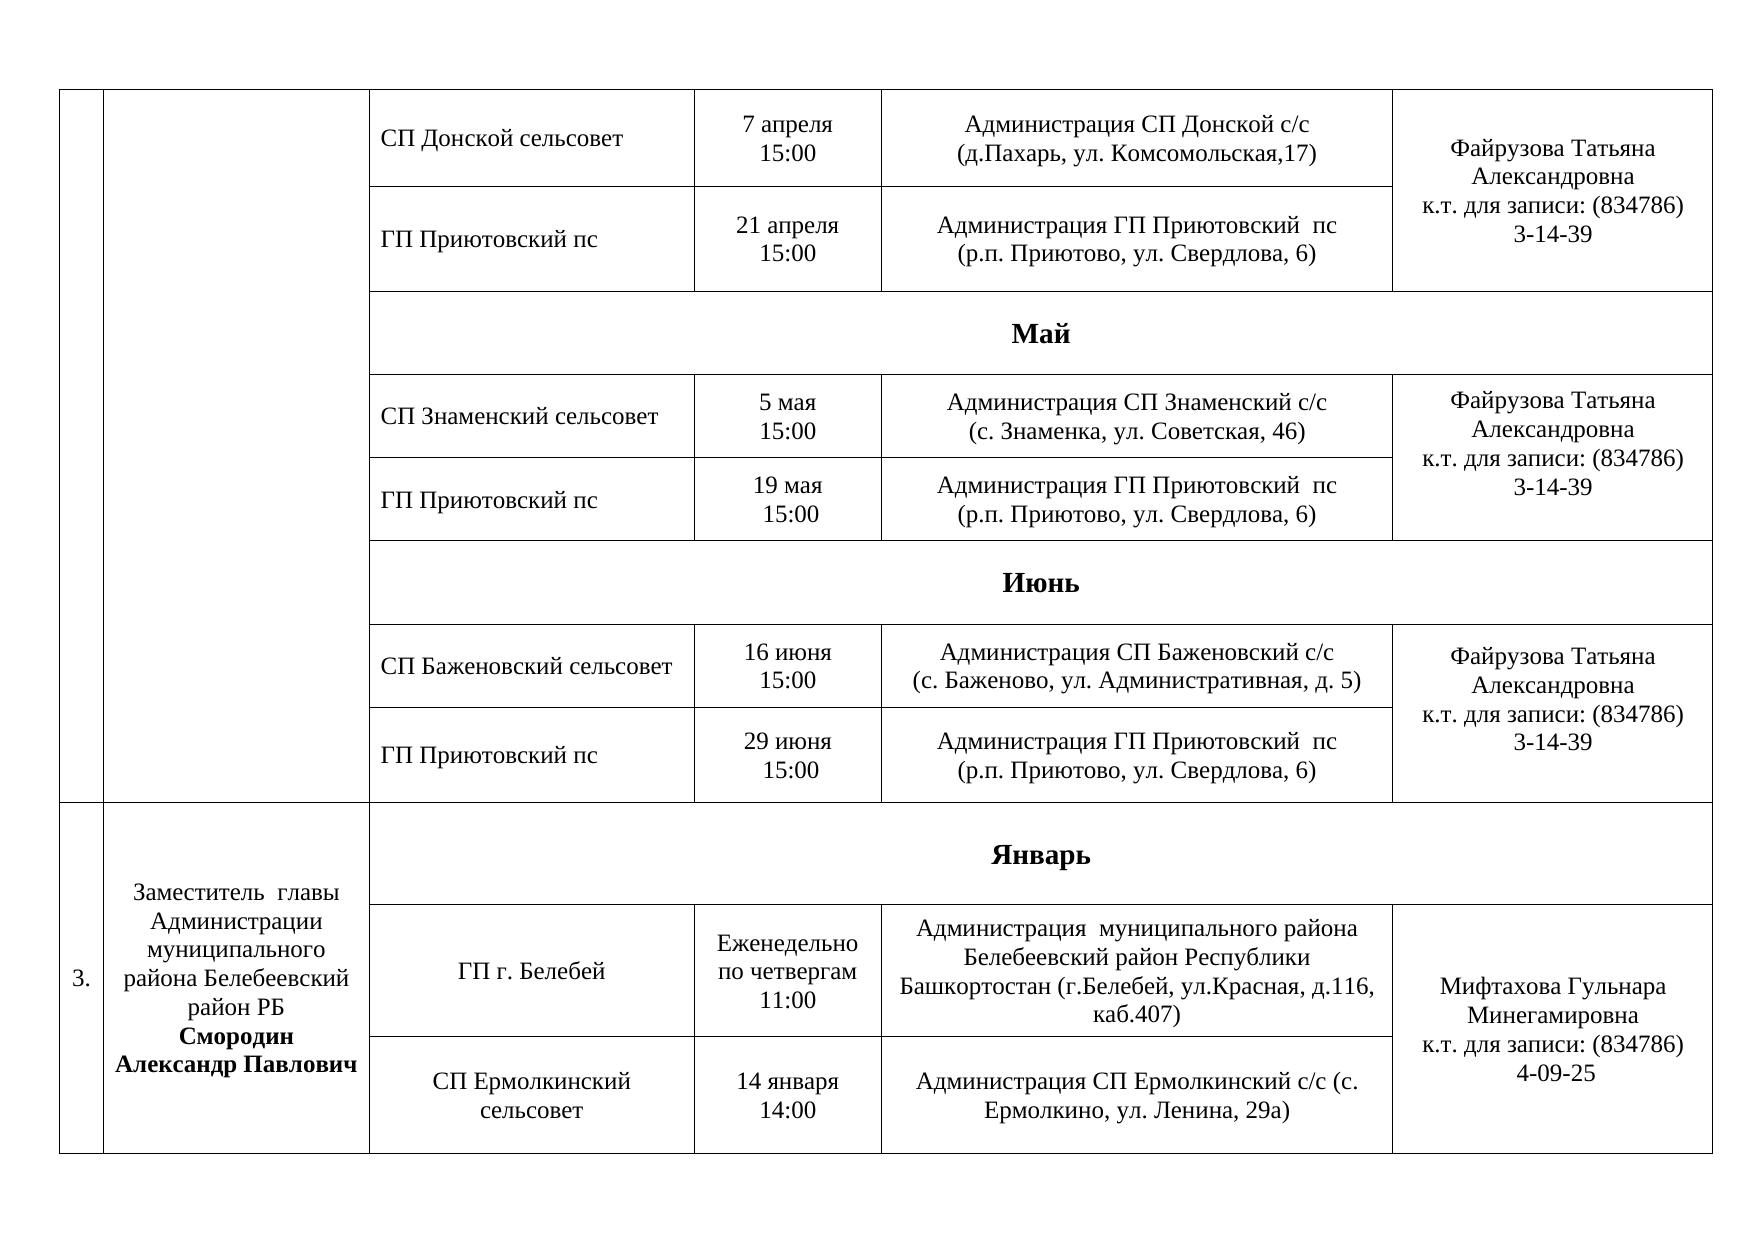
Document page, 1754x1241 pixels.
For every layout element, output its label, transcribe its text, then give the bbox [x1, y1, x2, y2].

table_cell Администрация СП Знаменский с/с (с. Знаменка, ул. Советская, 46) [882, 375, 1392, 457]
table_cell Файрузова Татьяна Александровна к.т. для записи: (834786) 3-14-39 [1393, 375, 1712, 540]
table_cell СП Донской сельсовет [370, 90, 694, 186]
table_cell Заместитель главы Администрации муниципального района Белебеевский район РБ Смородин Александр Павлович [104, 803, 369, 1152]
table_cell 16 июня 15:00 [695, 625, 881, 707]
table_cell СП Ермолкинский сельсовет [370, 1037, 694, 1152]
table_cell Май [370, 292, 1712, 374]
table_cell 21 апреля 15:00 [695, 187, 881, 291]
table_cell Администрация СП Баженовский с/с (с. Баженово, ул. Административная, д. 5) [882, 625, 1392, 707]
table_cell Администрация СП Донской с/с (д.Пахарь, ул. Комсомольская,17) [882, 90, 1392, 186]
table_cell Администрация ГП Приютовский пс (р.п. Приютово, ул. Свердлова, 6) [882, 708, 1392, 802]
table_cell ГП г. Белебей [370, 905, 694, 1036]
table_cell ГП Приютовский пс [370, 708, 694, 802]
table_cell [1393, 90, 1712, 291]
table_cell Июнь [370, 541, 1712, 623]
table_cell Январь [370, 803, 1712, 904]
table_cell СП Баженовский сельсовет [370, 625, 694, 707]
table_cell 19 мая 15:00 [695, 458, 881, 540]
table_cell Файрузова Татьяна Александровна к.т. для записи: (834786) 3-14-39 [1393, 625, 1712, 802]
table_cell ГП Приютовский пс [370, 187, 694, 291]
table_cell 5 мая 15:00 [695, 375, 881, 457]
table_cell СП Знаменский сельсовет [370, 375, 694, 457]
table_cell ГП Приютовский пс [370, 458, 694, 540]
table_cell Администрация муниципального района Белебеевский район Республики Башкортостан (г.Белебей, ул.Красная, д.116, каб.407) [882, 905, 1392, 1036]
table_cell 3. [60, 803, 103, 1152]
table_cell 7 апреля 15:00 [695, 90, 881, 186]
table_cell Администрация ГП Приютовский пс (р.п. Приютово, ул. Свердлова, 6) [882, 458, 1392, 540]
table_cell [882, 187, 1392, 291]
table_cell Еженедельно по четвергам 11:00 [695, 905, 881, 1036]
table_cell Мифтахова Гульнара Минегамировна к.т. для записи: (834786) 4-09-25 [1393, 905, 1712, 1152]
table_cell Администрация СП Ермолкинский с/с (с. Ермолкино, ул. Ленина, 29а) [882, 1037, 1392, 1152]
table_cell 29 июня 15:00 [695, 708, 881, 802]
table_cell 14 января 14:00 [695, 1037, 881, 1152]
